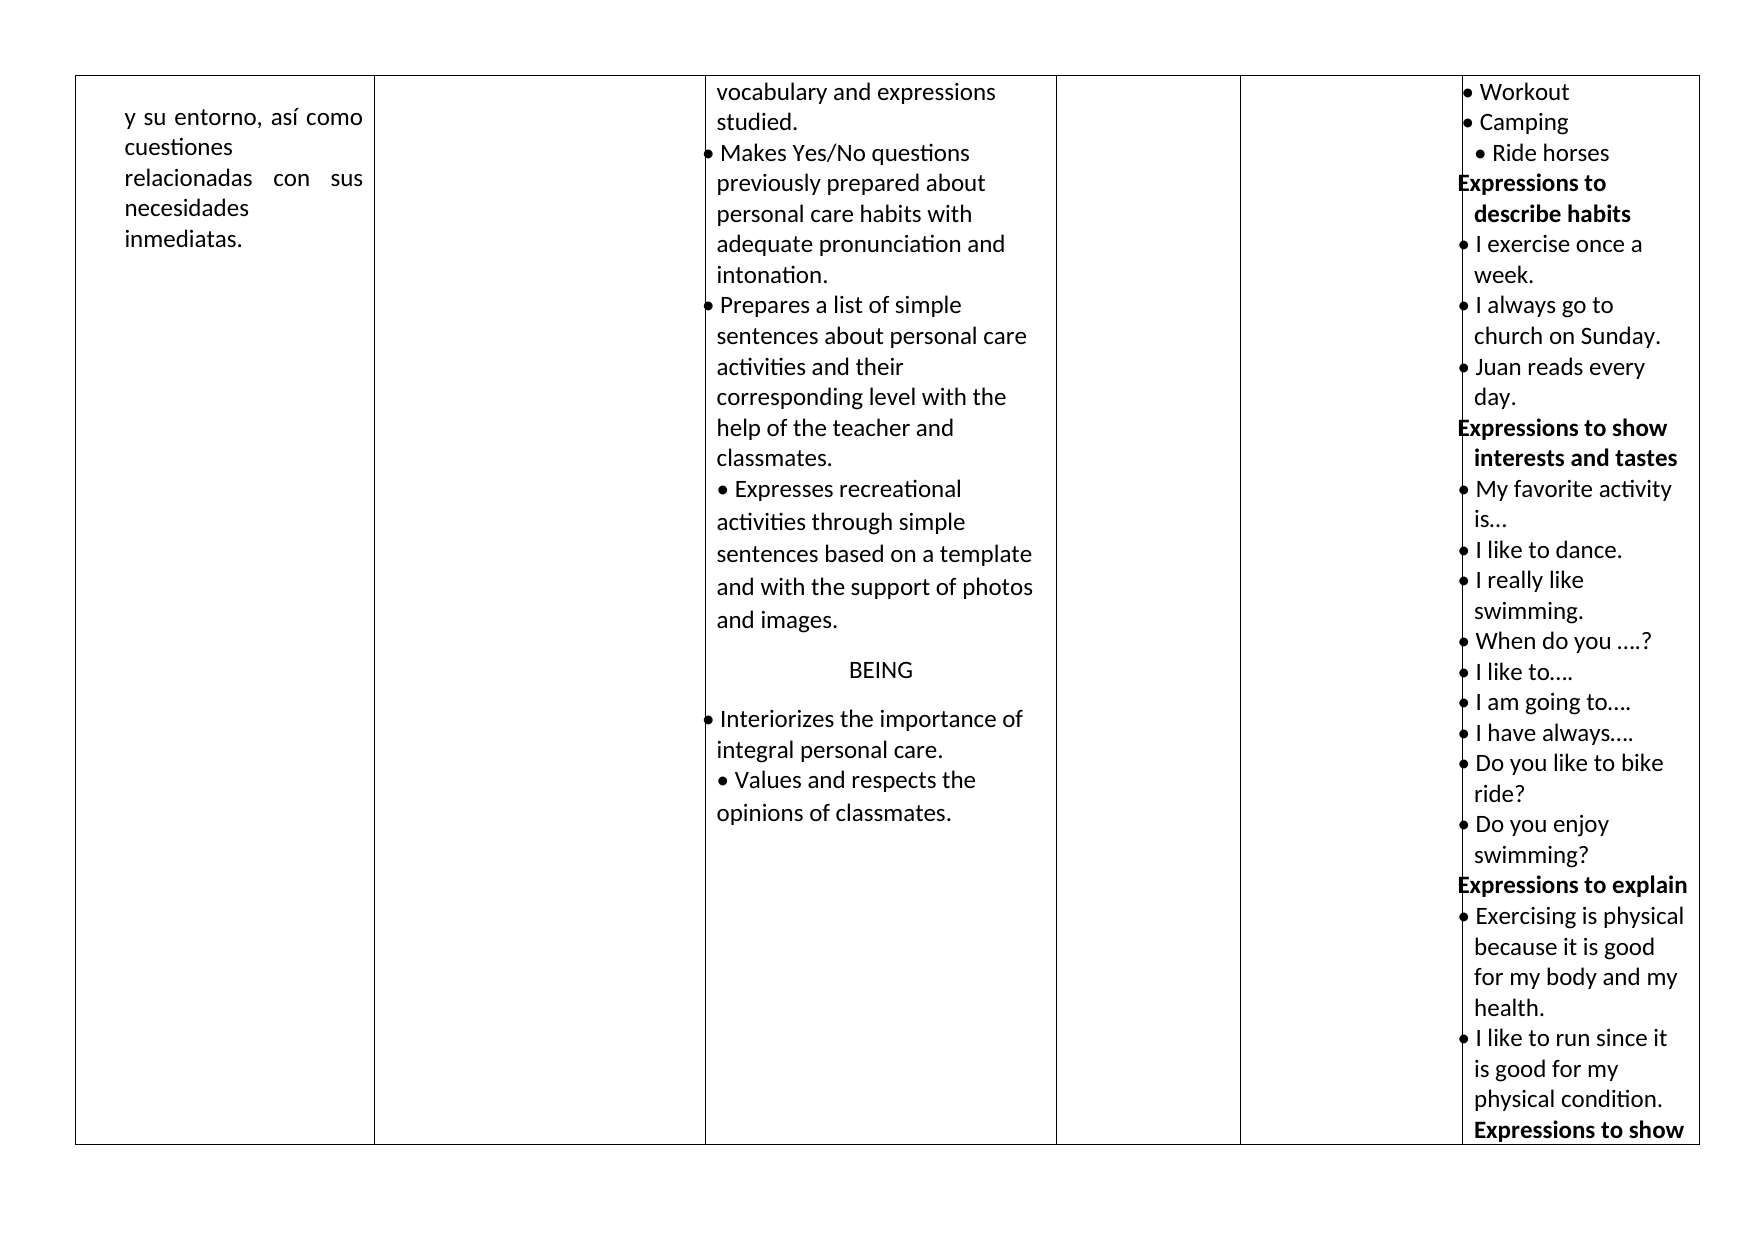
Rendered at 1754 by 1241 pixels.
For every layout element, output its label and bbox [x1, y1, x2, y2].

table_cell [706, 76, 1056, 1144]
table_cell [1241, 76, 1462, 1144]
table_cell [1057, 76, 1240, 1144]
table_cell [76, 76, 374, 1144]
table_cell [375, 76, 705, 1144]
table_cell [1463, 76, 1699, 1144]
